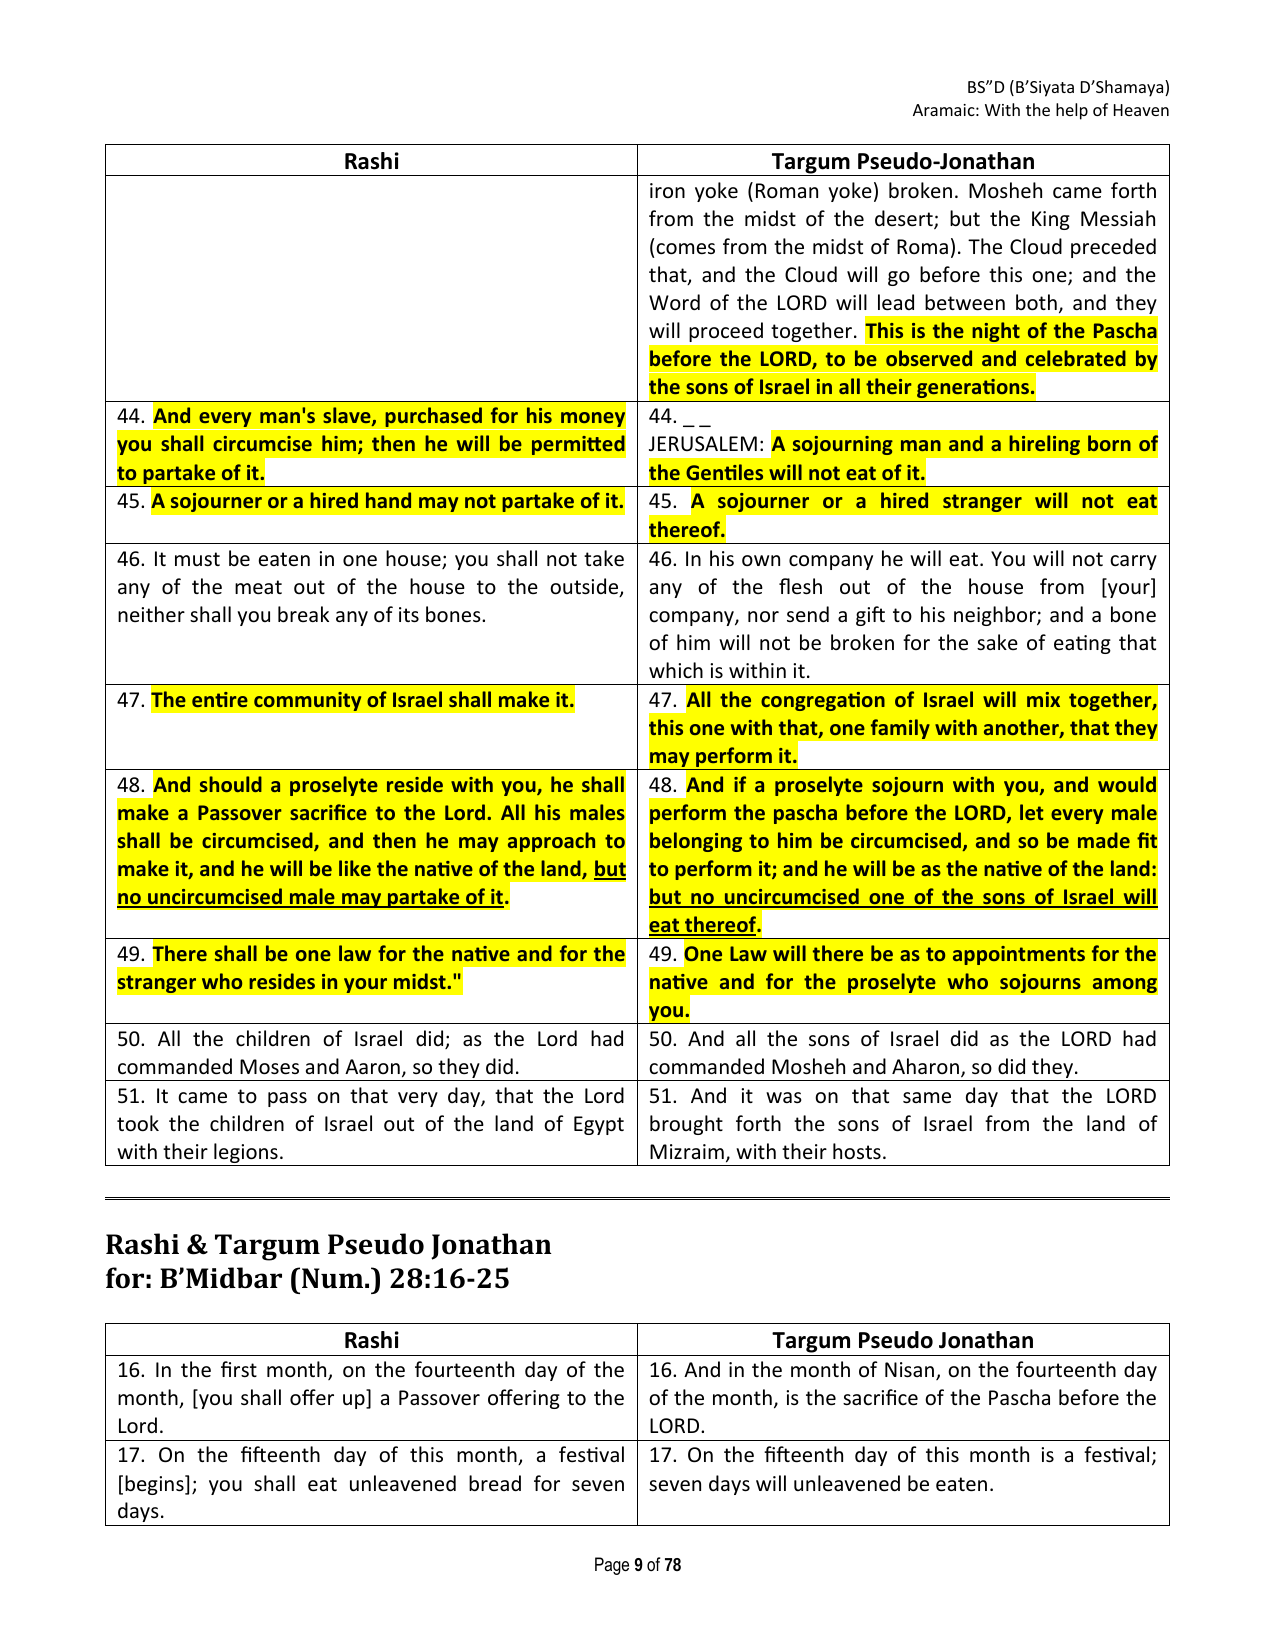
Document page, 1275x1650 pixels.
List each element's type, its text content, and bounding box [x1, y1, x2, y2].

table_cell 46. In his own company he will eat. You will not carry any of the flesh out of the house from [your] company, nor send a gift to his neighbor; and a bone of him will not be broken for the sake of eating that which is within it. [638, 544, 1169, 684]
table_header Rashi [106, 145, 637, 175]
table_cell 47. The entire community of Israel shall make it. [106, 685, 637, 769]
table_cell 45. A sojourner or a hired stranger will not eat thereof. [726, 487, 1169, 543]
table_cell 49. There shall be one law for the native and for the stranger who resides in your midst." [106, 939, 637, 1023]
table_header Rashi [106, 1324, 637, 1354]
text Rashi & Targum Pseudo Jonathan [105, 1227, 1170, 1261]
table_cell 48. And should a proselyte reside with you, he shall make a Passover sacrifice to the Lord. All his males shall be circumcised, and then he may approach to make it, and he will be like the native of the land, but no uncircumcised male may partake of it. [106, 770, 637, 938]
table_cell 45. A sojourner or a hired hand may not partake of it. [106, 487, 637, 543]
table_cell 47. All the congregation of Israel will mix together, this one with that, one family with another, that they may perform it. [798, 685, 1169, 769]
table_cell 49. One Law will there be as to appointments for the native and for the proselyte who sojourns among you. [690, 939, 1169, 1023]
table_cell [638, 176, 1169, 401]
table_cell 17. On the fifteenth day of this month is a festival; seven days will unleavened be eaten. [638, 1441, 1169, 1525]
table_header Targum Pseudo Jonathan [638, 1324, 1169, 1354]
table_cell 46. It must be eaten in one house; you shall not take any of the meat out of the house to the outside, neither shall you break any of its bones. [106, 544, 637, 684]
table_cell 16. And in the month of Nisan, on the fourteenth day of the month, is the sacrifice of the Pascha before the LORD. [638, 1356, 1169, 1439]
table_cell 51. It came to pass on that very day, that the Lord took the children of Israel out of the land of Egypt with their legions. [106, 1081, 637, 1165]
table_header Targum Pseudo-Jonathan [638, 145, 1169, 175]
table_cell 44. _ _ JERUSALEM: A sojourning man and a hireling born of the Gentiles will not eat of it. [638, 402, 1169, 486]
table_cell 16. In the first month, on the fourteenth day of the month, [you shall offer up] a Passover offering to the Lord. [106, 1356, 637, 1439]
table_cell 51. And it was on that same day that the LORD brought forth the sons of Israel from the land of Mizraim, with their hosts. [638, 1081, 1169, 1165]
text for: B’Midbar (Num.) 28:16-25‎ [105, 1261, 1170, 1295]
table_cell 44. And every man's slave, purchased for his money you shall circumcise him; then he will be permitted to partake of it. [106, 402, 637, 486]
table_cell 50. And all the sons of Israel did as the LORD had commanded Mosheh and Aharon, so did they. [638, 1024, 1169, 1080]
table_cell 50. All the children of Israel did; as the Lord had commanded Moses and Aaron, so they did. [106, 1024, 637, 1080]
table_cell 48. And if a proselyte sojourn with you, and would perform the pascha before the LORD, let every male belonging to him be circumcised, and so be made fit to perform it; and he will be as the native of the land: but no uncircumcised one of the sons of Israel will eat thereof. [762, 770, 1169, 938]
table_cell 17. On the fifteenth day of this month, a festival [begins]; you shall eat unleavened bread for seven days. [106, 1441, 637, 1525]
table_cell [106, 176, 637, 401]
